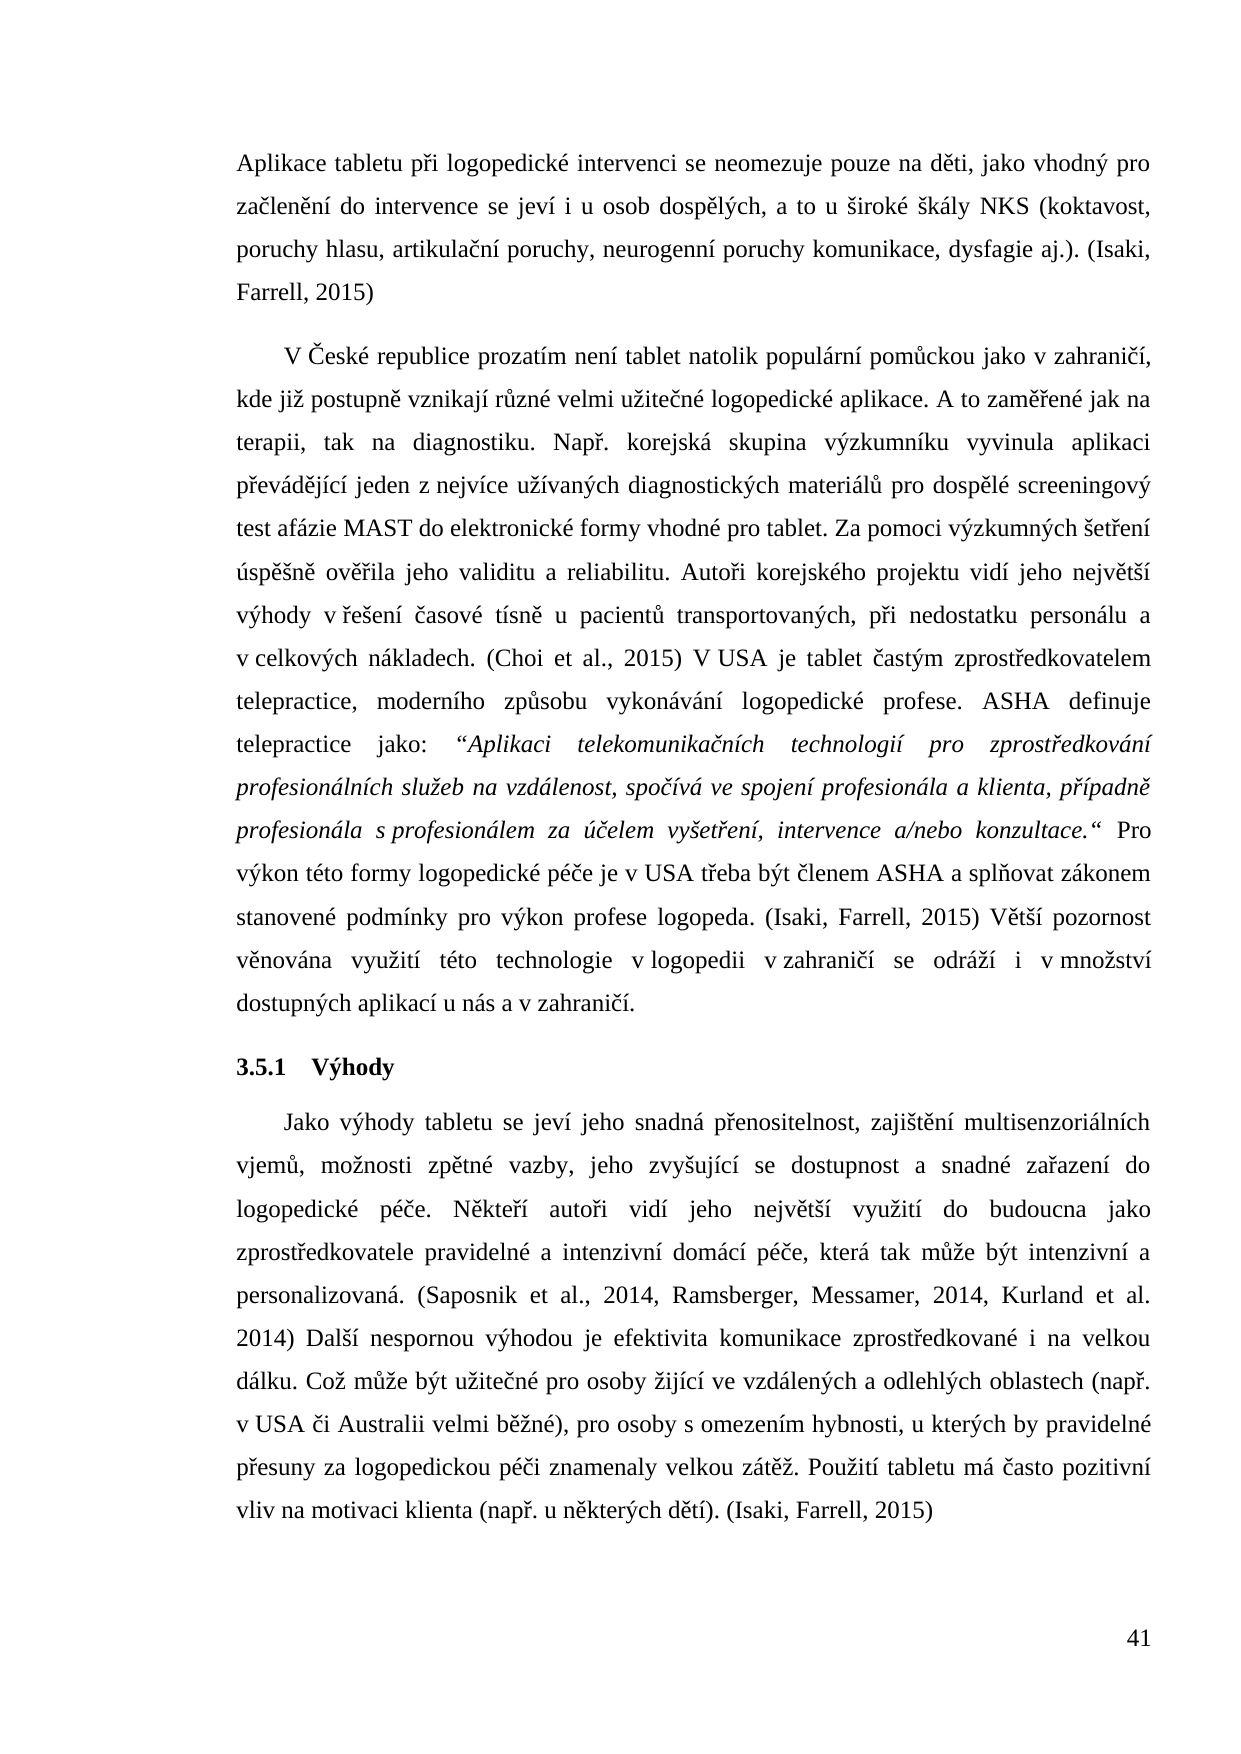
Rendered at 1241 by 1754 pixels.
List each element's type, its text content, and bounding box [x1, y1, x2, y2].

text V České republice prozatím není tablet natolik populární pomůckou jako v zahraničí, kde již postupně vznikají různé velmi užitečné logopedické aplikace. A to zaměřené jak na terapii, tak na diagnostiku. Např. korejská skupina výzkumníku vyvinula aplikaci převádějící jeden z nejvíce užívaných diagnostických materiálů pro dospělé screeningový test afázie MAST do elektronické formy vhodné pro tablet. Za pomoci výzkumných šetření úspěšně ověřila jeho validitu a reliabilitu. Autoři korejského projektu vidí jeho největší výhody v řešení časové tísně u pacientů transportovaných, při nedostatku personálu a v celkových nákladech. (Choi et al., 2015) V USA je tablet častým zprostředkovatelem telepractice, moderního způsobu vykonávání logopedické profese. ASHA definuje telepractice jako: “Aplikaci telekomunikačních technologií pro zprostředkování profesionálních služeb na vzdálenost, spočívá ve spojení profesionála a klienta, případně profesionála s profesionálem za účelem vyšetření, intervence a/nebo konzultace.“ Pro výkon této formy logopedické péče je v USA třeba být členem ASHA a splňovat zákonem stanovené podmínky pro výkon profese logopeda. (Isaki, Farrell, 2015) Větší pozornost věnována využití této technologie v logopedii v zahraničí se odráží i v množství dostupných aplikací u nás a v zahraničí. [236, 341, 1152, 1017]
subtitle Výhody [236, 1052, 1152, 1081]
text Jako výhody tabletu se jeví jeho snadná přenositelnost, zajištění multisenzoriálních vjemů, možnosti zpětné vazby, jeho zvyšující se dostupnost a snadné zařazení do logopedické péče. Někteří autoři vidí jeho největší využití do budoucna jako zprostředkovatele pravidelné a intenzivní domácí péče, která tak může být intenzivní a personalizovaná. (Saposnik et al., 2014, Ramsberger, Messamer, 2014, Kurland et al. 2014) Další nespornou výhodou je efektivita komunikace zprostředkované i na velkou dálku. Což může být užitečné pro osoby žijící ve vzdálených a odlehlých oblastech (např. v USA či Australii velmi běžné), pro osoby s omezením hybnosti, u kterých by pravidelné přesuny za logopedickou péči znamenaly velkou zátěž. Použití tabletu má často pozitivní vliv na motivaci klienta (např. u některých dětí). (Isaki, Farrell, 2015) [236, 1107, 1152, 1524]
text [236, 148, 1152, 306]
